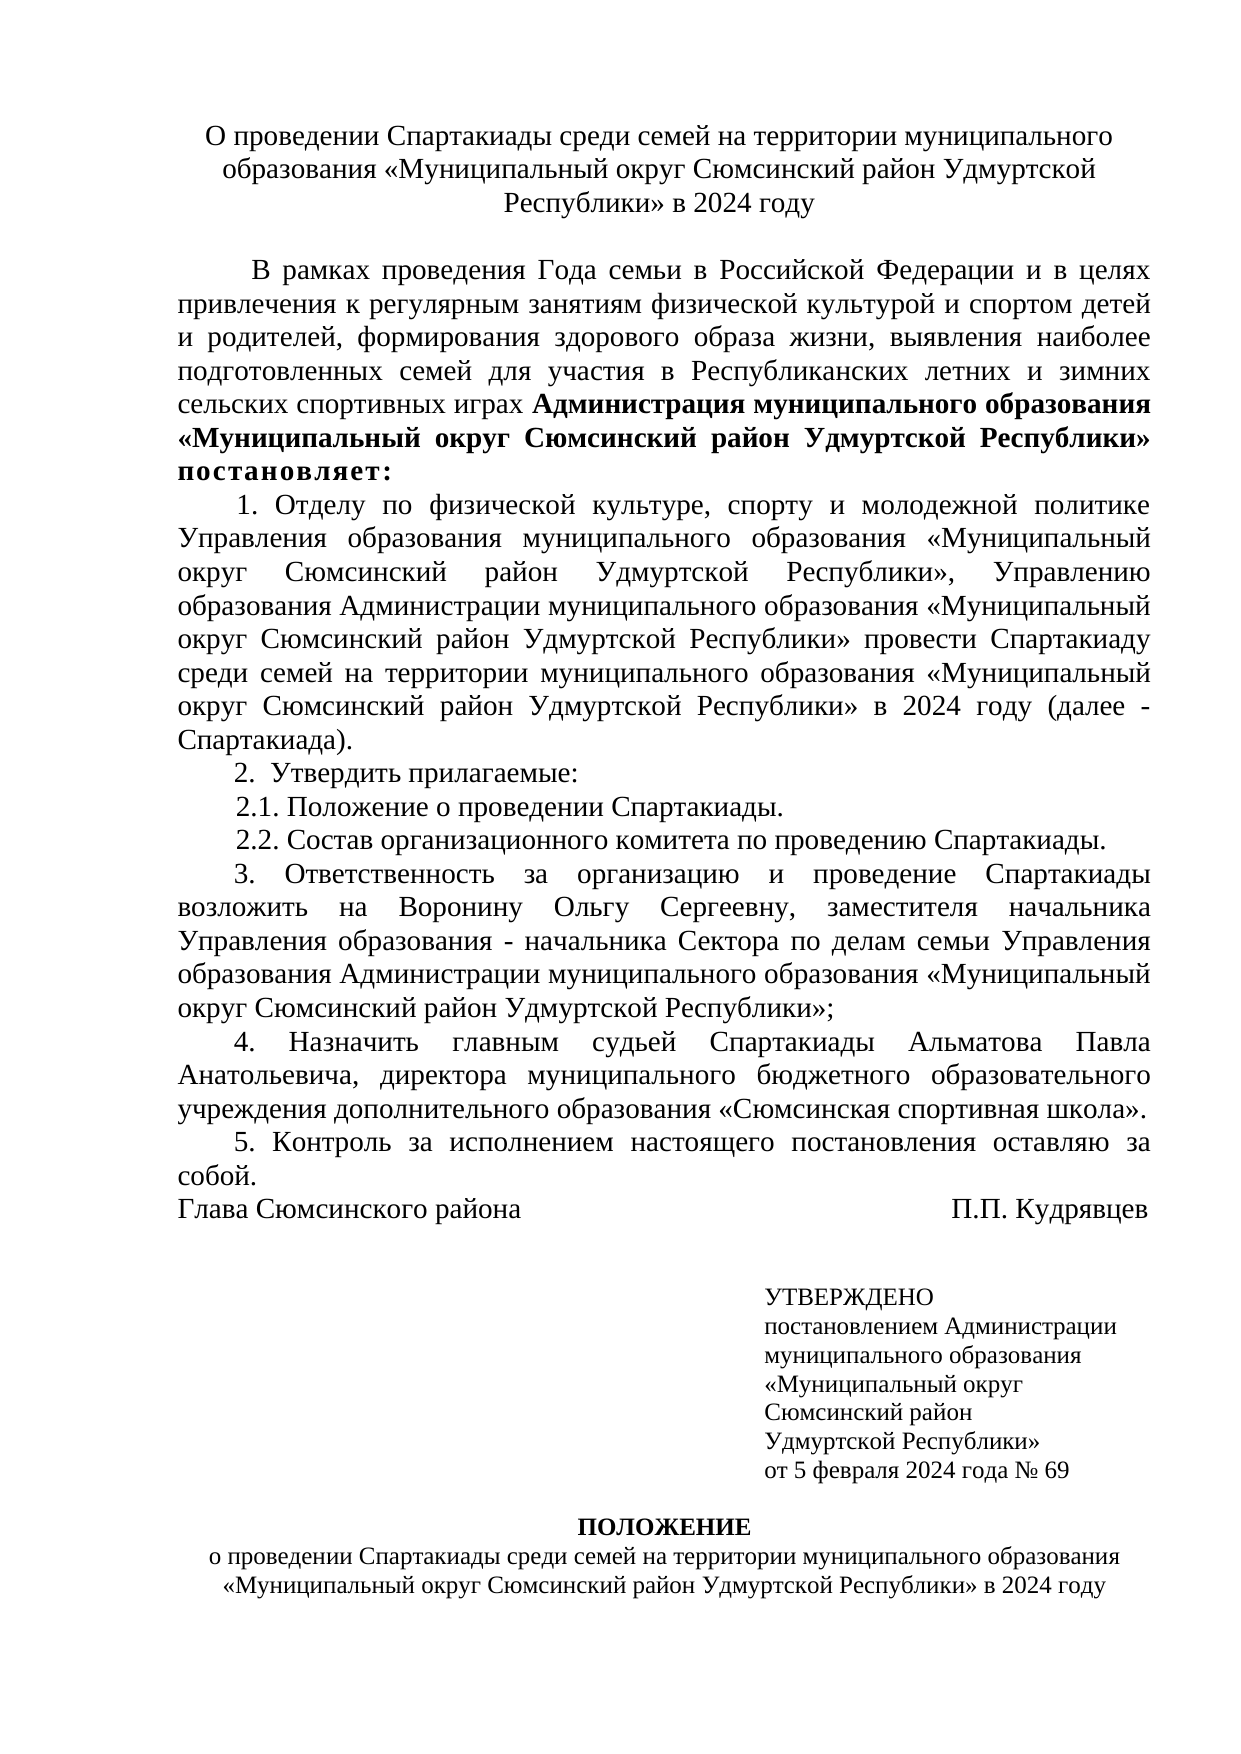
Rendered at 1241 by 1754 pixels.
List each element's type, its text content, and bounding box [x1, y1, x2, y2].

text 2.1. Положение о проведении Спартакиады. [177, 789, 1152, 822]
text ПОЛОЖЕНИЕ [177, 1512, 1152, 1541]
text 5. Контроль за исполнением настоящего постановления оставляю за собой. [177, 1124, 1152, 1191]
text 3. Ответственность за организацию и проведение Спартакиады возложить на Воронину Ольгу Сергеевну, заместителя начальника Управления образования - начальника Сектора по делам семьи Управления образования Администрации муниципального образования «Муниципальный округ Сюмсинский район Удмуртской Республики»; [177, 856, 1152, 1024]
text Глава Сюмсинского района П.П. Кудрявцев [177, 1191, 1152, 1225]
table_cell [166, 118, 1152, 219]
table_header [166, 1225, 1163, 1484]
text о проведении Спартакиады среди семей на территории муниципального образования «Муниципальный округ Сюмсинский район Удмуртской Республики» в 2024 году [177, 1541, 1152, 1599]
text 2.2. Состав организационного комитета по проведению Спартакиады. [177, 822, 1152, 856]
text В рамках проведения Года семьи в Российской Федерации и в целях привлечения к регулярным занятиям физической культурой и спортом детей и родителей, формирования здорового образа жизни, выявления наиболее подготовленных семей для участия в Республиканских летних и зимних сельских спортивных играх Администрация муниципального образования «Муниципальный округ Сюмсинский район Удмуртской Республики» постановляет: [177, 252, 1152, 487]
text 1. Отделу по физической культуре, спорту и молодежной политике Управления образования муниципального образования «Муниципальный округ Сюмсинский район Удмуртской Республики», Управлению образования Администрации муниципального образования «Муниципальный округ Сюмсинский район Удмуртской Республики» провести Спартакиаду среди семей на территории муниципального образования «Муниципальный округ Сюмсинский район Удмуртской Республики» в 2024 году (далее - Спартакиада). [177, 487, 1152, 755]
text 2. Утвердить прилагаемые: [177, 755, 1152, 789]
text 4. Назначить главным судьей Спартакиады Альматова Павла Анатольевича, директора муниципального бюджетного образовательного учреждения дополнительного образования «Сюмсинская спортивная школа». [177, 1024, 1152, 1124]
